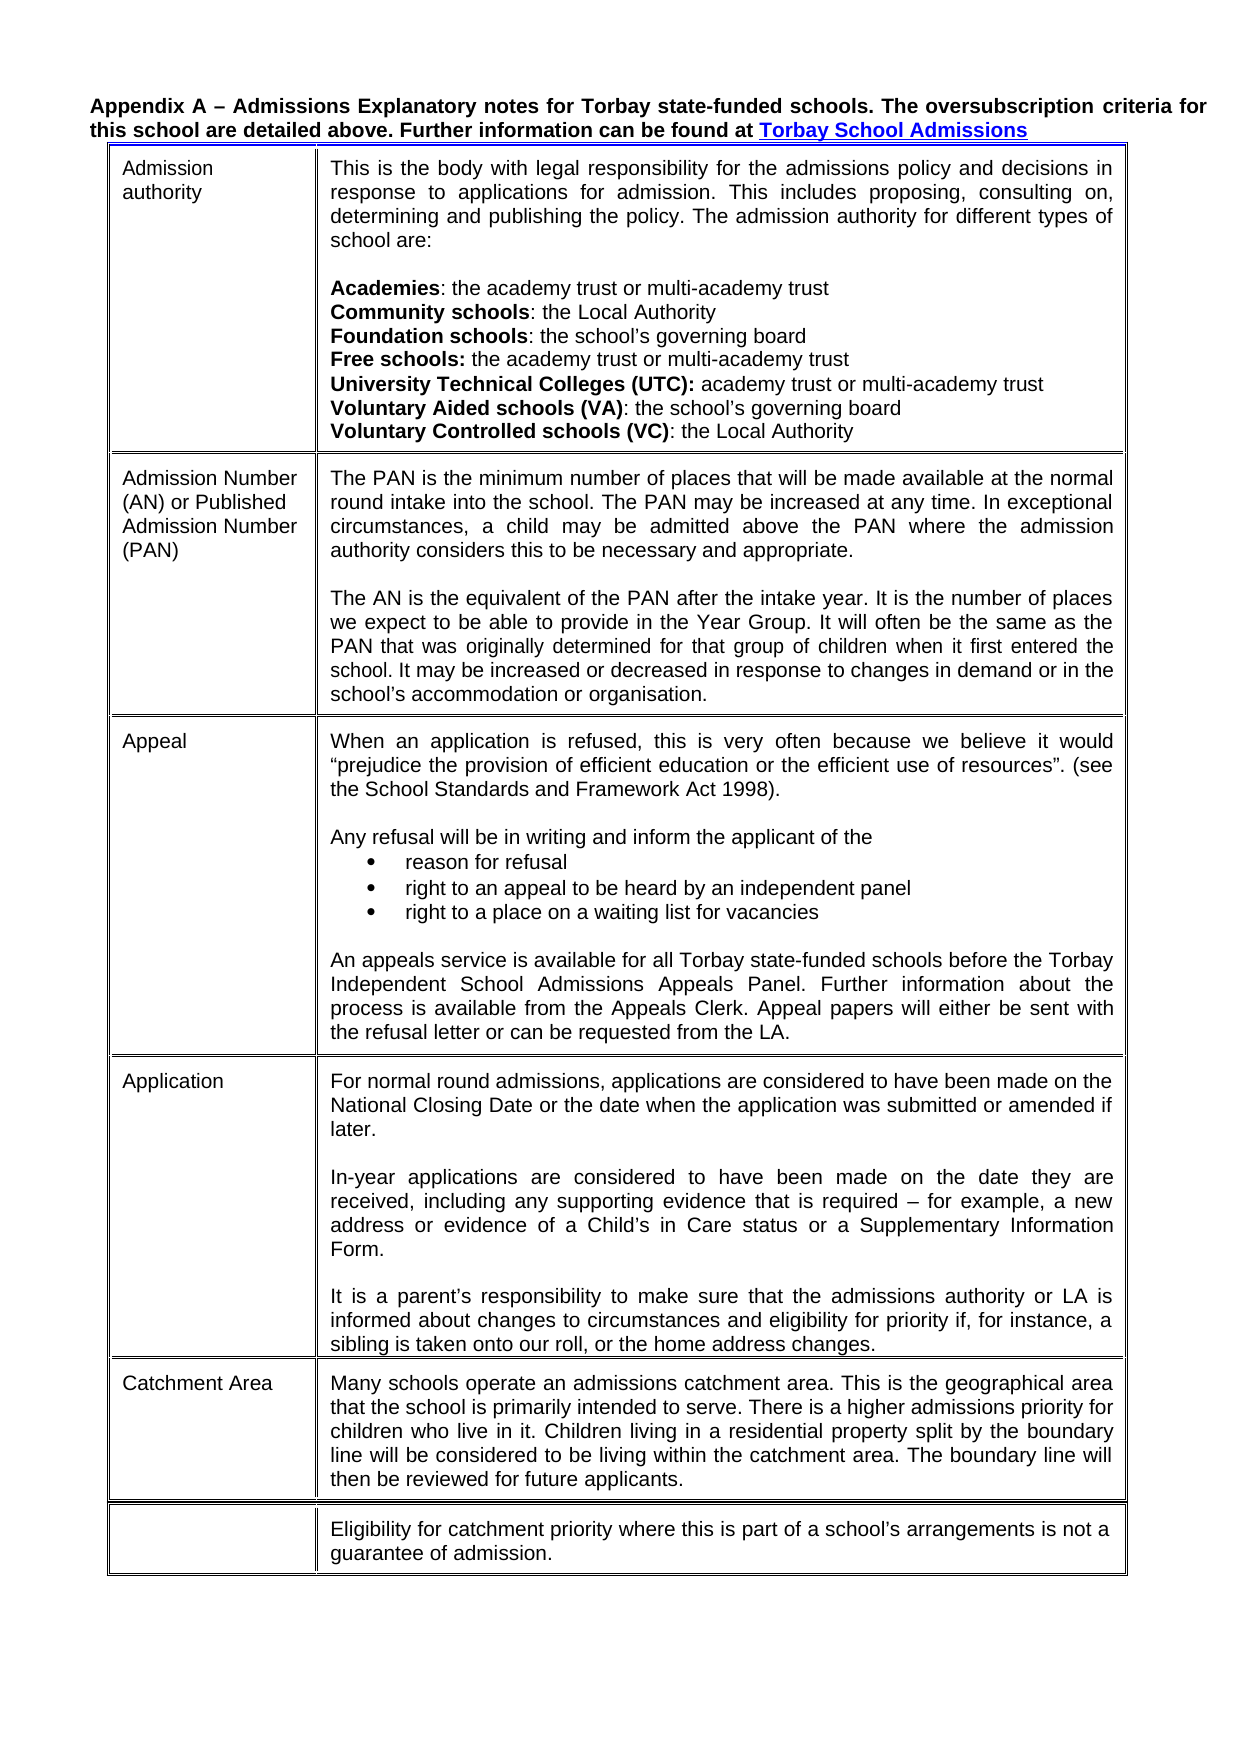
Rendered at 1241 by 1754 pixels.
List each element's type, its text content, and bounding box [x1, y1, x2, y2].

table_header [110, 1505, 316, 1573]
table_header This is the body with legal responsibility for the admissions policy and decisions in response to applications for admission. This includes proposing, consulting on, determining and publishing the policy. The admission authority for different types of school are: Academies: the academy trust or multi-academy trust Community schools: the Local Authority Foundation schools: the school’s governing board Free schools: the academy trust or multi-academy trust University Technical Colleges (UTC): academy trust or multi-academy trust Voluntary Aided schools (VA): the school’s governing board Voluntary Controlled schools (VC): the Local Authority [316, 145, 1125, 451]
table_cell For normal round admissions, applications are considered to have been made on the National Closing Date or the date when the application was submitted or amended if later. In-year applications are considered to have been made on the date they are received, including any supporting evidence that is required – for example, a new address or evidence of a Child’s in Care status or a Supplementary Information Form. It is a parent’s responsibility to make sure that the admissions authority or LA is informed about changes to circumstances and eligibility for priority if, for instance, a sibling is taken onto our roll, or the home address changes. [318, 1054, 1125, 1356]
table_cell Catchment Area [108, 1356, 316, 1499]
table_cell Many schools operate an admissions catchment area. This is the geographical area that the school is primarily intended to serve. There is a higher admissions priority for children who live in it. Children living in a residential property split by the boundary line will be considered to be living within the catchment area. The boundary line will then be reviewed for future applicants. [316, 1356, 1127, 1499]
text Appendix A – Admissions Explanatory notes for Torbay state-funded schools. The oversubscription criteria for this school are detailed above. Further information can be found at Torbay School Admissions [89, 94, 1207, 142]
table_cell Admission Number (AN) or Published Admission Number (PAN) [110, 451, 315, 714]
table_header Admission authority [110, 146, 316, 451]
table_cell Application [110, 1054, 315, 1356]
table_cell The PAN is the minimum number of places that will be made available at the normal round intake into the school. The PAN may be increased at any time. In exceptional circumstances, a child may be admitted above the PAN where the admission authority considers this to be necessary and appropriate. The AN is the equivalent of the PAN after the intake year. It is the number of places we expect to be able to provide in the Year Group. It will often be the same as the PAN that was originally determined for that group of children when it first entered the school. It may be increased or decreased in response to changes in demand or in the school’s accommodation or organisation. [318, 451, 1125, 714]
table_cell Appeal [108, 714, 316, 1054]
table_cell When an application is refused, this is very often because we believe it would “prejudice the provision of efficient education or the efficient use of resources”. (see the School Standards and Framework Act 1998). Any refusal will be in writing and inform the applicant of the reason for refusal right to an appeal to be heard by an independent panel right to a place on a waiting list for vacancies An appeals service is available for all Torbay state-funded schools before the Torbay Independent School Admissions Appeals Panel. Further information about the process is available from the Appeals Clerk. Appeal papers will either be sent with the refusal letter or can be requested from the LA. [316, 714, 1127, 1054]
table_header Eligibility for catchment priority where this is part of a school’s arrangements is not a guarantee of admission. [316, 1505, 1125, 1573]
